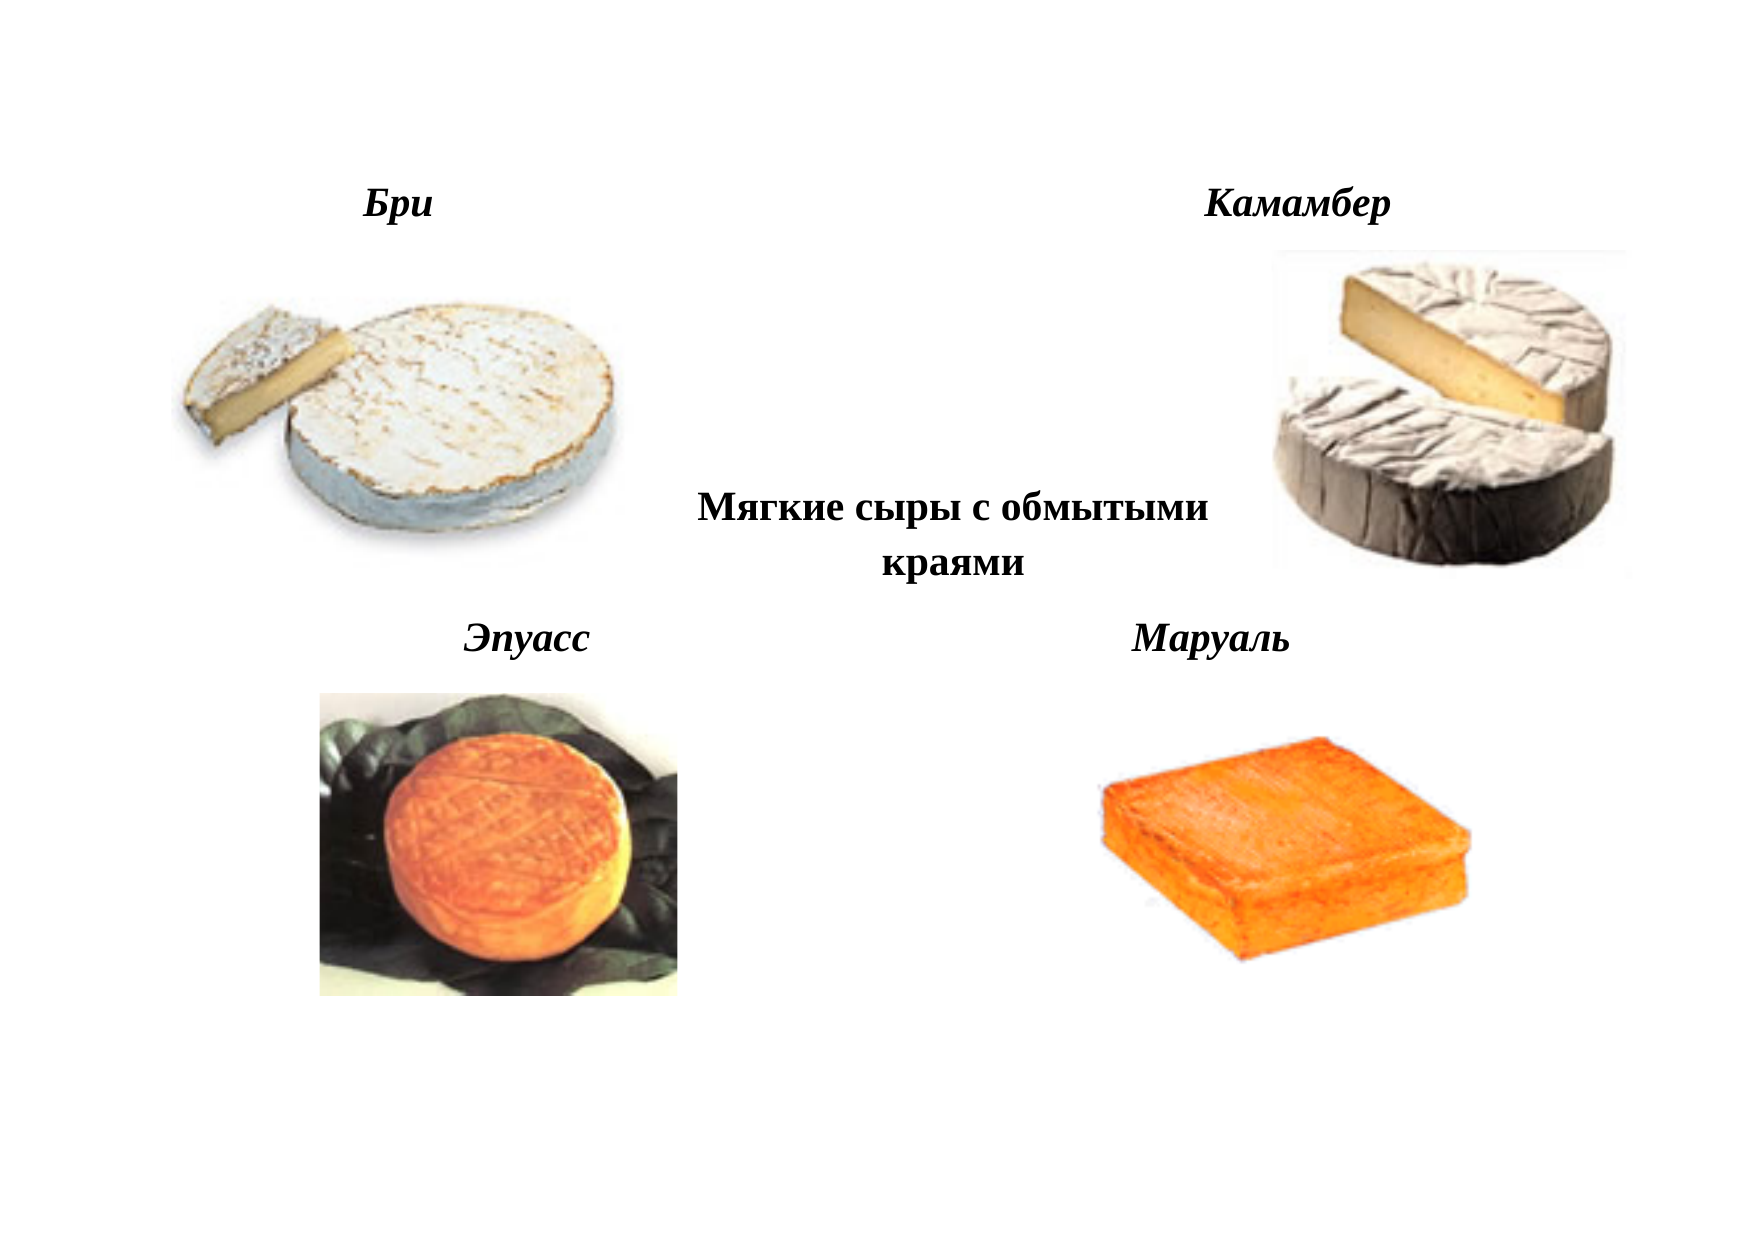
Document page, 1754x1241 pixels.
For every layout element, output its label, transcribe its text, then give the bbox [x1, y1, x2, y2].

text Эпуасс Маруаль [118, 612, 1636, 660]
picture [1266, 250, 1632, 576]
text Бри Камамбер [118, 177, 1636, 225]
picture [311, 693, 677, 993]
picture [1075, 711, 1487, 982]
picture [168, 272, 635, 575]
text Мягкие сыры с обмытыми краями [118, 481, 1636, 584]
